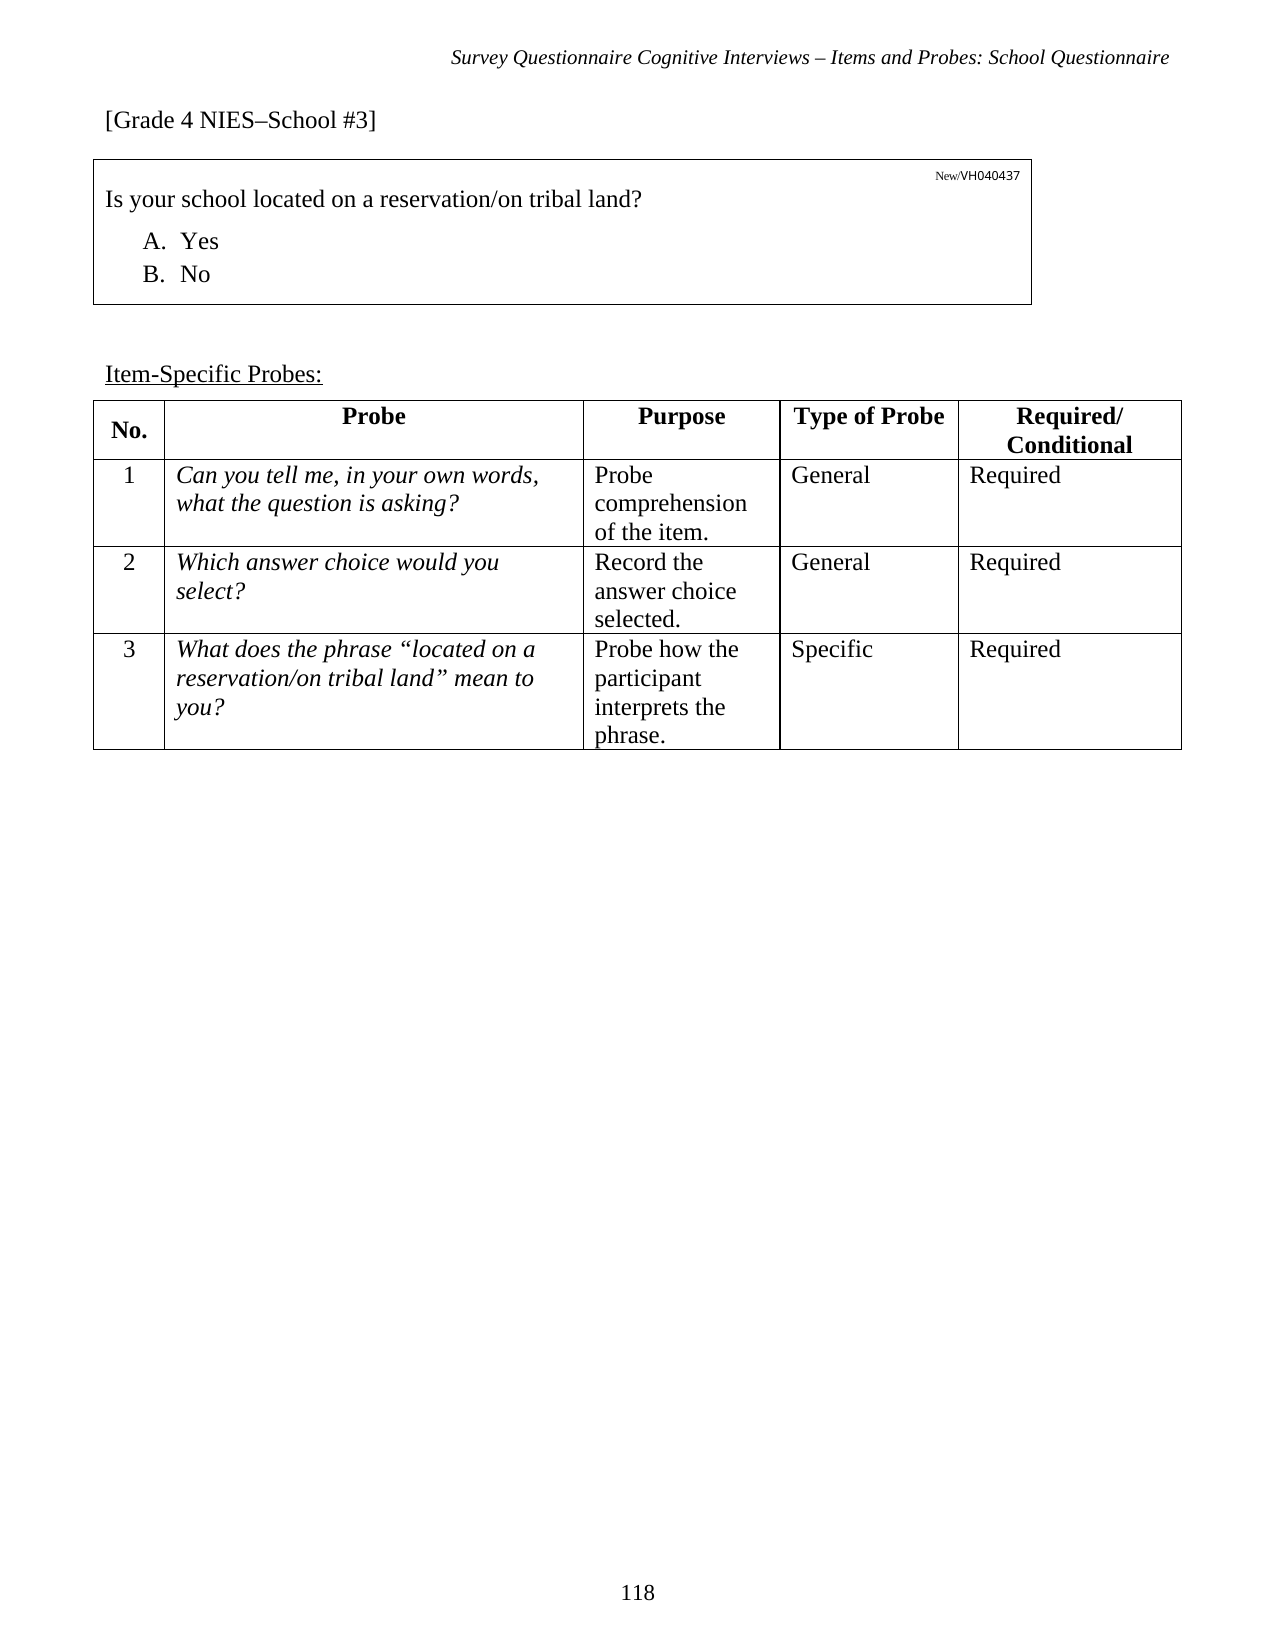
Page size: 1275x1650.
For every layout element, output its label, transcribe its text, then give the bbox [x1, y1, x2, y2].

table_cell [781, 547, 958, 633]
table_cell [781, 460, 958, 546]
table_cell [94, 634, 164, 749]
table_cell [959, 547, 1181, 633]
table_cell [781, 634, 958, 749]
text Item-Specific Probes: [105, 359, 1170, 388]
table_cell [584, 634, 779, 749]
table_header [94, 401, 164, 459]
text [Grade 4 NIES–School #3] [105, 105, 1170, 134]
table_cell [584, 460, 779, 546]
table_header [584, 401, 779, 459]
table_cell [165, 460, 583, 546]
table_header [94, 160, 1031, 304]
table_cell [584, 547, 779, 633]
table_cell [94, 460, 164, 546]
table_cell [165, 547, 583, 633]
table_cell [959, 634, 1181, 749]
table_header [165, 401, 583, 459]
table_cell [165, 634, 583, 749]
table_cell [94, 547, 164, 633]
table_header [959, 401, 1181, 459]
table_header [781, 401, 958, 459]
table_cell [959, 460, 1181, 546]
